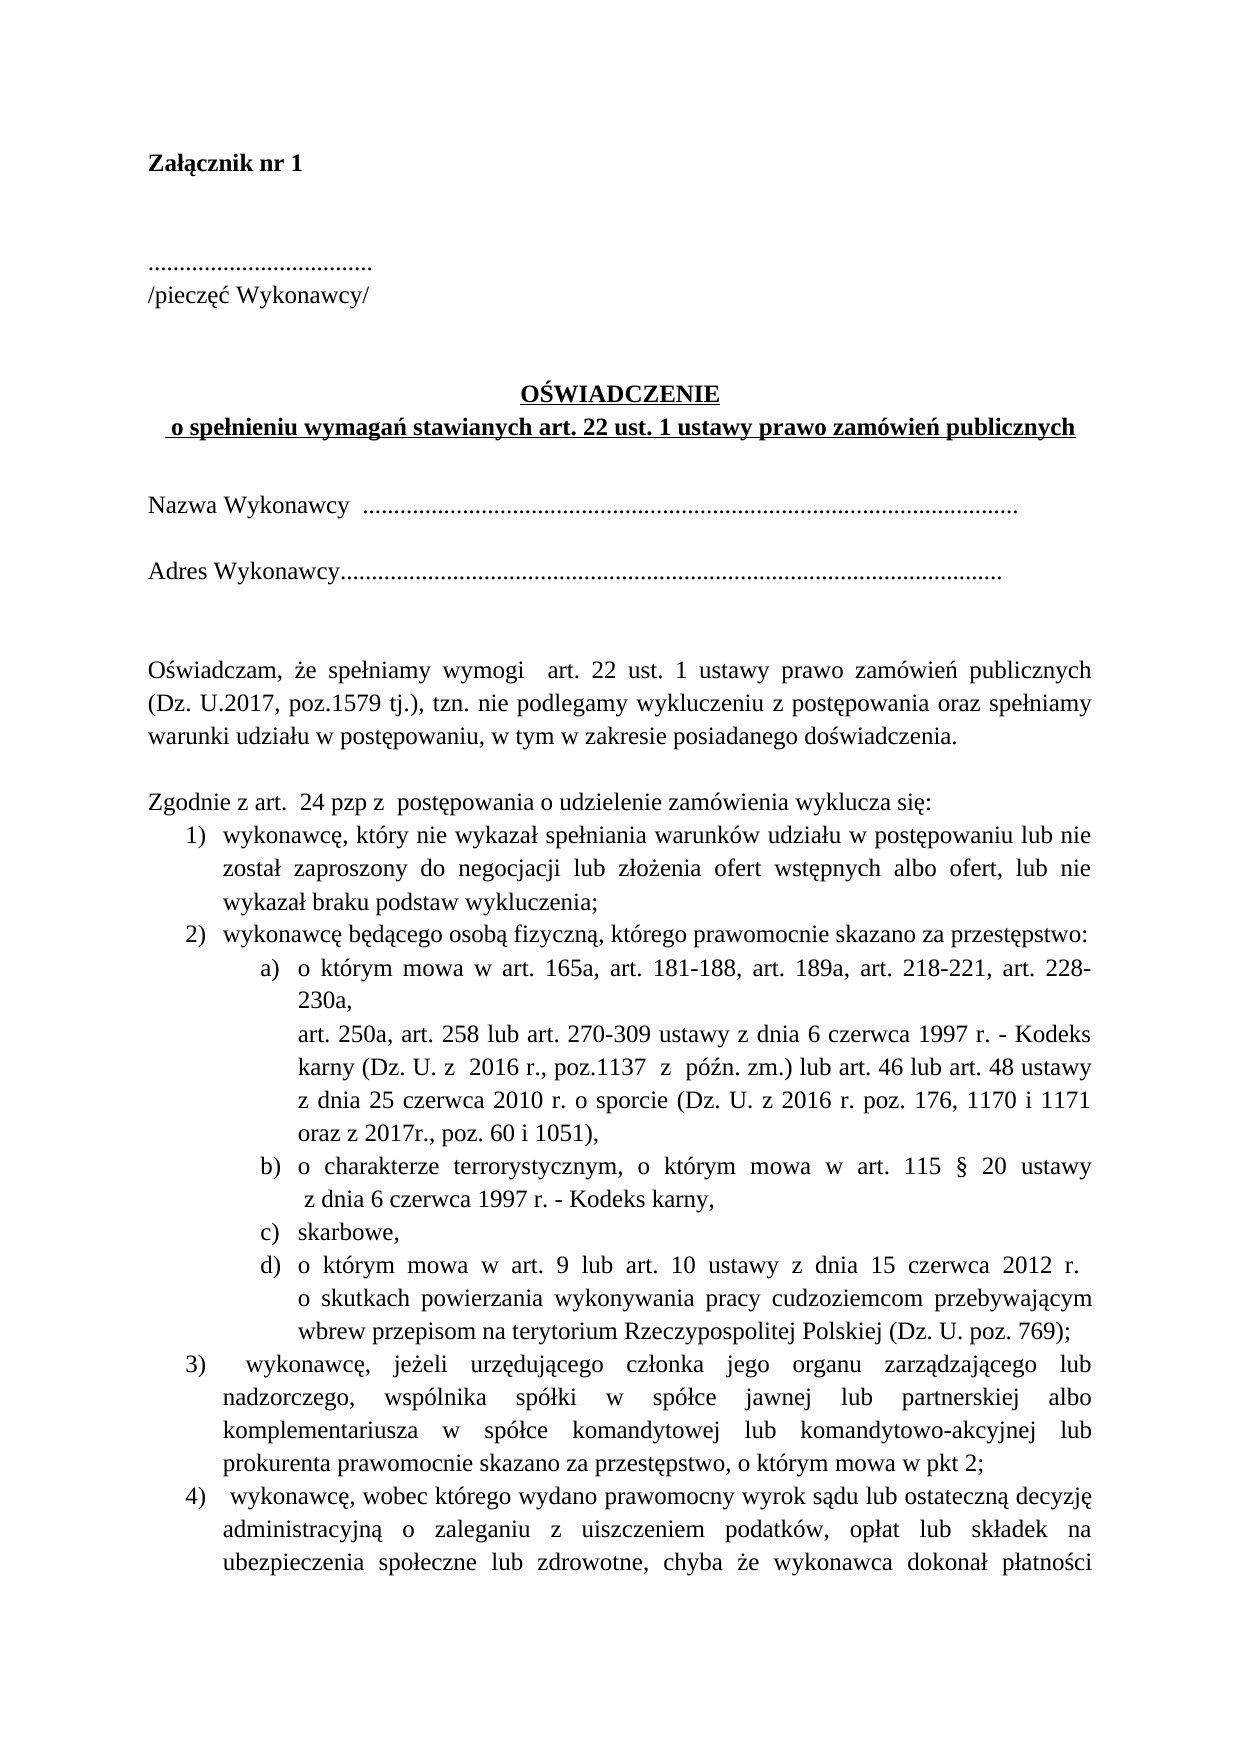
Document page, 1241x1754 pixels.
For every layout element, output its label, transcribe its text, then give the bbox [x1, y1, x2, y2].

text Adres Wykonawcy.......................................................................................................... [148, 556, 1093, 585]
list wykonawcę, jeżeli urzędującego członka jego organu zarządzającego lub nadzorczego, wspólnika spółki w spółce jawnej lub partnerskiej albo komplementariusza w spółce komandytowej lub komandytowo-akcyjnej lub prokurenta prawomocnie skazano za przestępstwo, o którym mowa w pkt 2; [185, 1349, 1093, 1477]
list skarbowe, [260, 1217, 1093, 1246]
text .................................... [148, 247, 1093, 275]
list o charakterze terrorystycznym, o którym mowa w art. 115 § 20 ustawy z dnia 6 czerwca 1997 r. - Kodeks karny, [260, 1151, 1093, 1212]
text Zgodnie z art. 24 pzp z postępowania o udzielenie zamówienia wyklucza się: [148, 787, 1093, 816]
list wykonawcę, który nie wykazał spełniania warunków udziału w postępowaniu lub nie został zaproszony do negocjacji lub złożenia ofert wstępnych albo ofert, lub nie wykazał braku podstaw wykluczenia; [185, 821, 1093, 915]
list o którym mowa w art. 165a, art. 181-188, art. 189a, art. 218-221, art. 228-230a, art. 250a, art. 258 lub art. 270-309 ustawy z dnia 6 czerwca 1997 r. - Kodeks karny (Dz. U. z 2016 r., poz.1137 z późn. zm.) lub art. 46 lub art. 48 ustawy z dnia 25 czerwca 2010 r. o sporcie (Dz. U. z 2016 r. poz. 176, 1170 i 1171 oraz z 2017r., poz. 60 i 1051), [260, 953, 1093, 1146]
text /pieczęć Wykonawcy/ [148, 280, 1093, 308]
list o którym mowa w art. 9 lub art. 10 ustawy z dnia 15 czerwca 2012 r. o skutkach powierzania wykonywania pracy cudzoziemcom przebywającym wbrew przepisom na terytorium Rzeczypospolitej Polskiej (Dz. U. poz. 769); [260, 1250, 1093, 1344]
list wykonawcę będącego osobą fizyczną, którego prawomocnie skazano za przestępstwo: [185, 919, 1093, 948]
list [185, 1481, 1093, 1576]
text Oświadczam, że spełniamy wymogi art. 22 ust. 1 ustawy prawo zamówień publicznych (Dz. U.2017, poz.1579 tj.), tzn. nie podlegamy wykluczeniu z postępowania oraz spełniamy warunki udziału w postępowaniu, w tym w zakresie posiadanego doświadczenia. [148, 655, 1093, 750]
text OŚWIADCZENIE o spełnieniu wymagań stawianych art. 22 ust. 1 ustawy prawo zamówień publicznych [148, 379, 1093, 441]
text Załącznik nr 1 [148, 148, 1093, 176]
text Nazwa Wykonawcy ......................................................................................................... [148, 490, 1093, 519]
